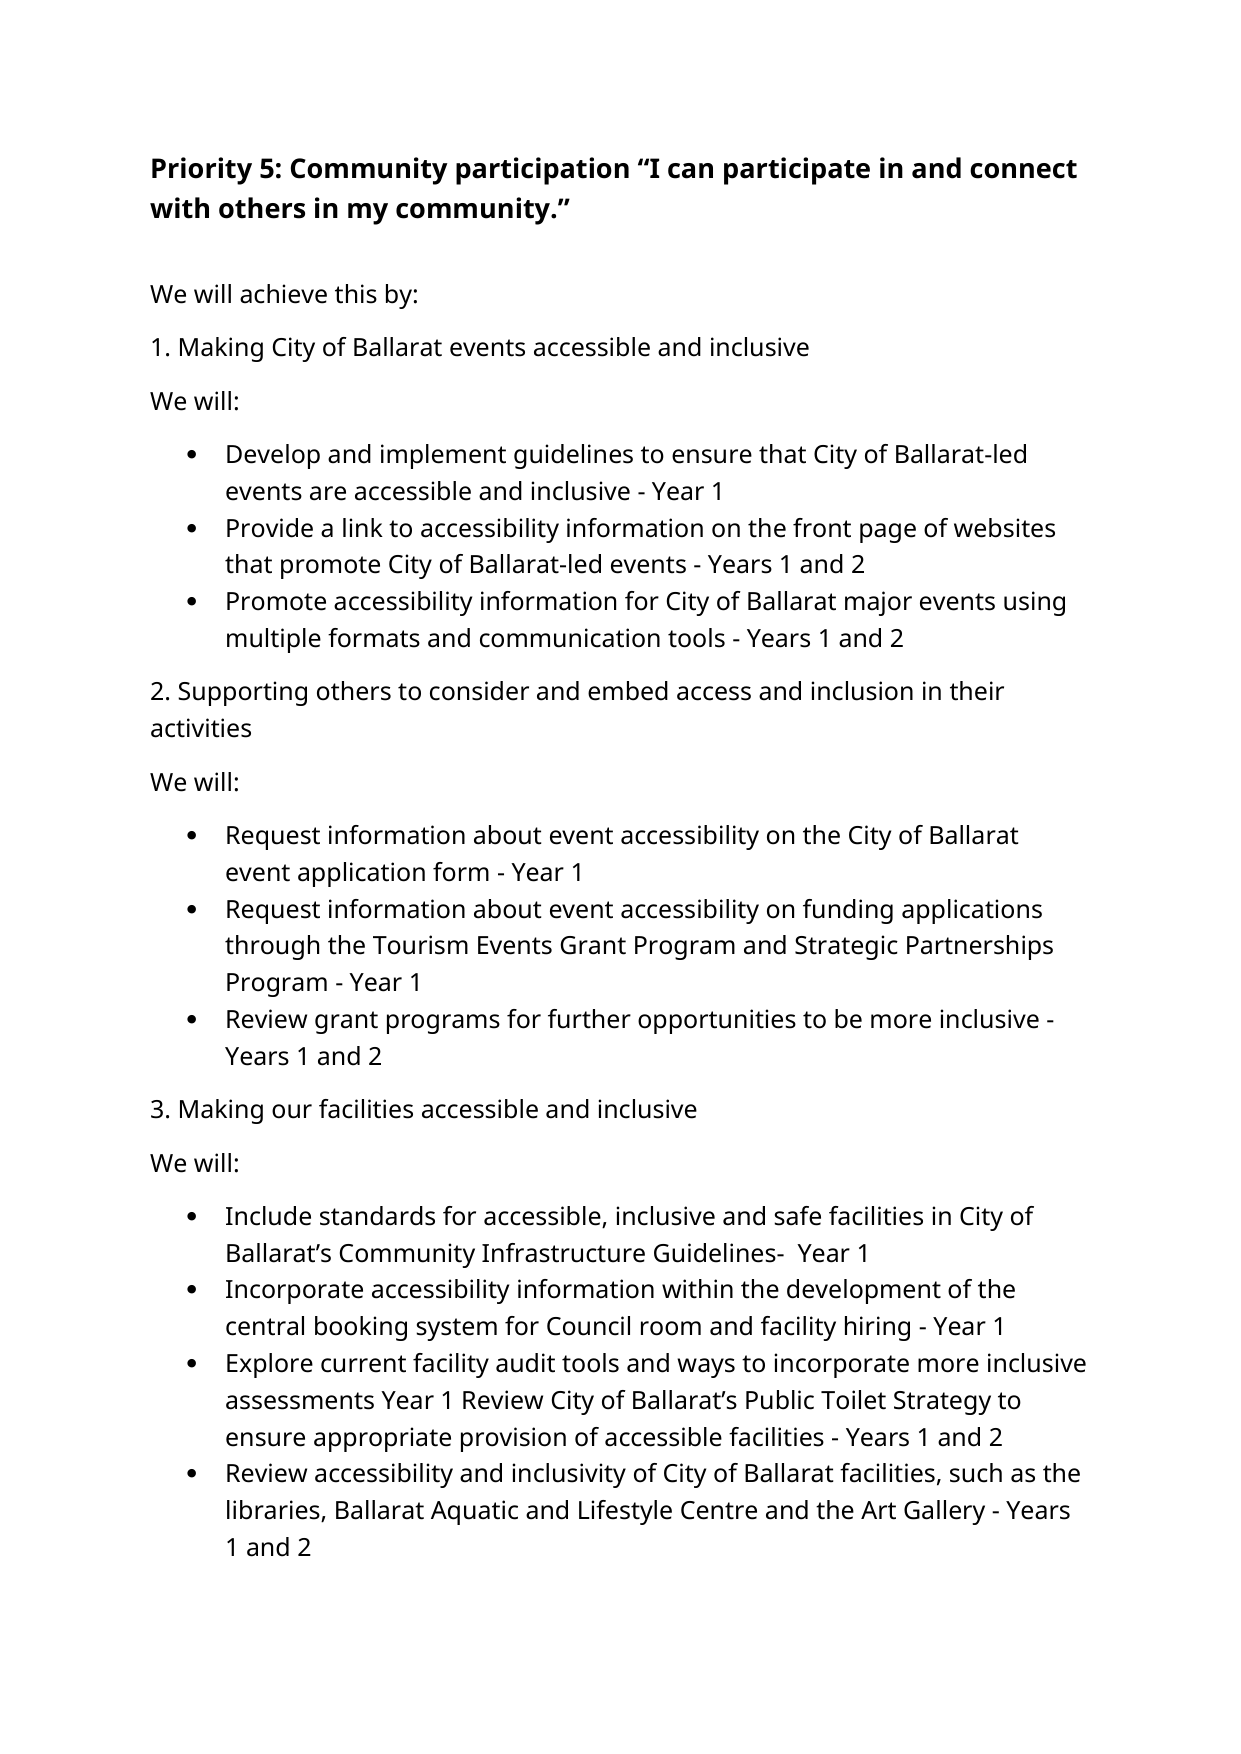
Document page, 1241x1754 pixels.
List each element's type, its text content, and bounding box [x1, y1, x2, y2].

list Incorporate accessibility information within the development of the central booking system for Council room and facility hiring - Year 1 [187, 1272, 1090, 1343]
text We will: [150, 764, 1090, 798]
list Develop and implement guidelines to ensure that City of Ballarat-led events are accessible and inclusive - Year 1 [187, 437, 1090, 508]
text 3. Making our facilities accessible and inclusive [150, 1092, 1090, 1126]
text We will: [150, 383, 1090, 417]
text 1. Making City of Ballarat events accessible and inclusive [150, 330, 1090, 364]
list Include standards for accessible, inclusive and safe facilities in City of Ballarat’s Community Infrastructure Guidelines- Year 1 [187, 1199, 1090, 1269]
text 2. Supporting others to consider and embed access and inclusion in their activities [150, 674, 1090, 745]
list Request information about event accessibility on funding applications through the Tourism Events Grant Program and Strategic Partnerships Program - Year 1 [187, 891, 1090, 999]
list Promote accessibility information for City of Ballarat major events using multiple formats and communication tools - Years 1 and 2 [187, 584, 1090, 655]
list Explore current facility audit tools and ways to incorporate more inclusive assessments Year 1 Review City of Ballarat’s Public Toilet Strategy to ensure appropriate provision of accessible facilities - Years 1 and 2 [187, 1346, 1090, 1453]
list Review accessibility and inclusivity of City of Ballarat facilities, such as the libraries, Ballarat Aquatic and Lifestyle Centre and the Art Gallery - Years 1 and 2 [187, 1456, 1090, 1564]
list Request information about event accessibility on the City of Ballarat event application form - Year 1 [187, 818, 1090, 888]
list Provide a link to accessibility information on the front page of websites that promote City of Ballarat-led events - Years 1 and 2 [187, 510, 1090, 581]
text We will achieve this by: [150, 276, 1090, 311]
list Review grant programs for further opportunities to be more inclusive - Years 1 and 2 [187, 1002, 1090, 1072]
subtitle Priority 5: Community participation “I can participate in and connect with others in my community.” [150, 150, 1090, 227]
text We will: [150, 1145, 1090, 1179]
